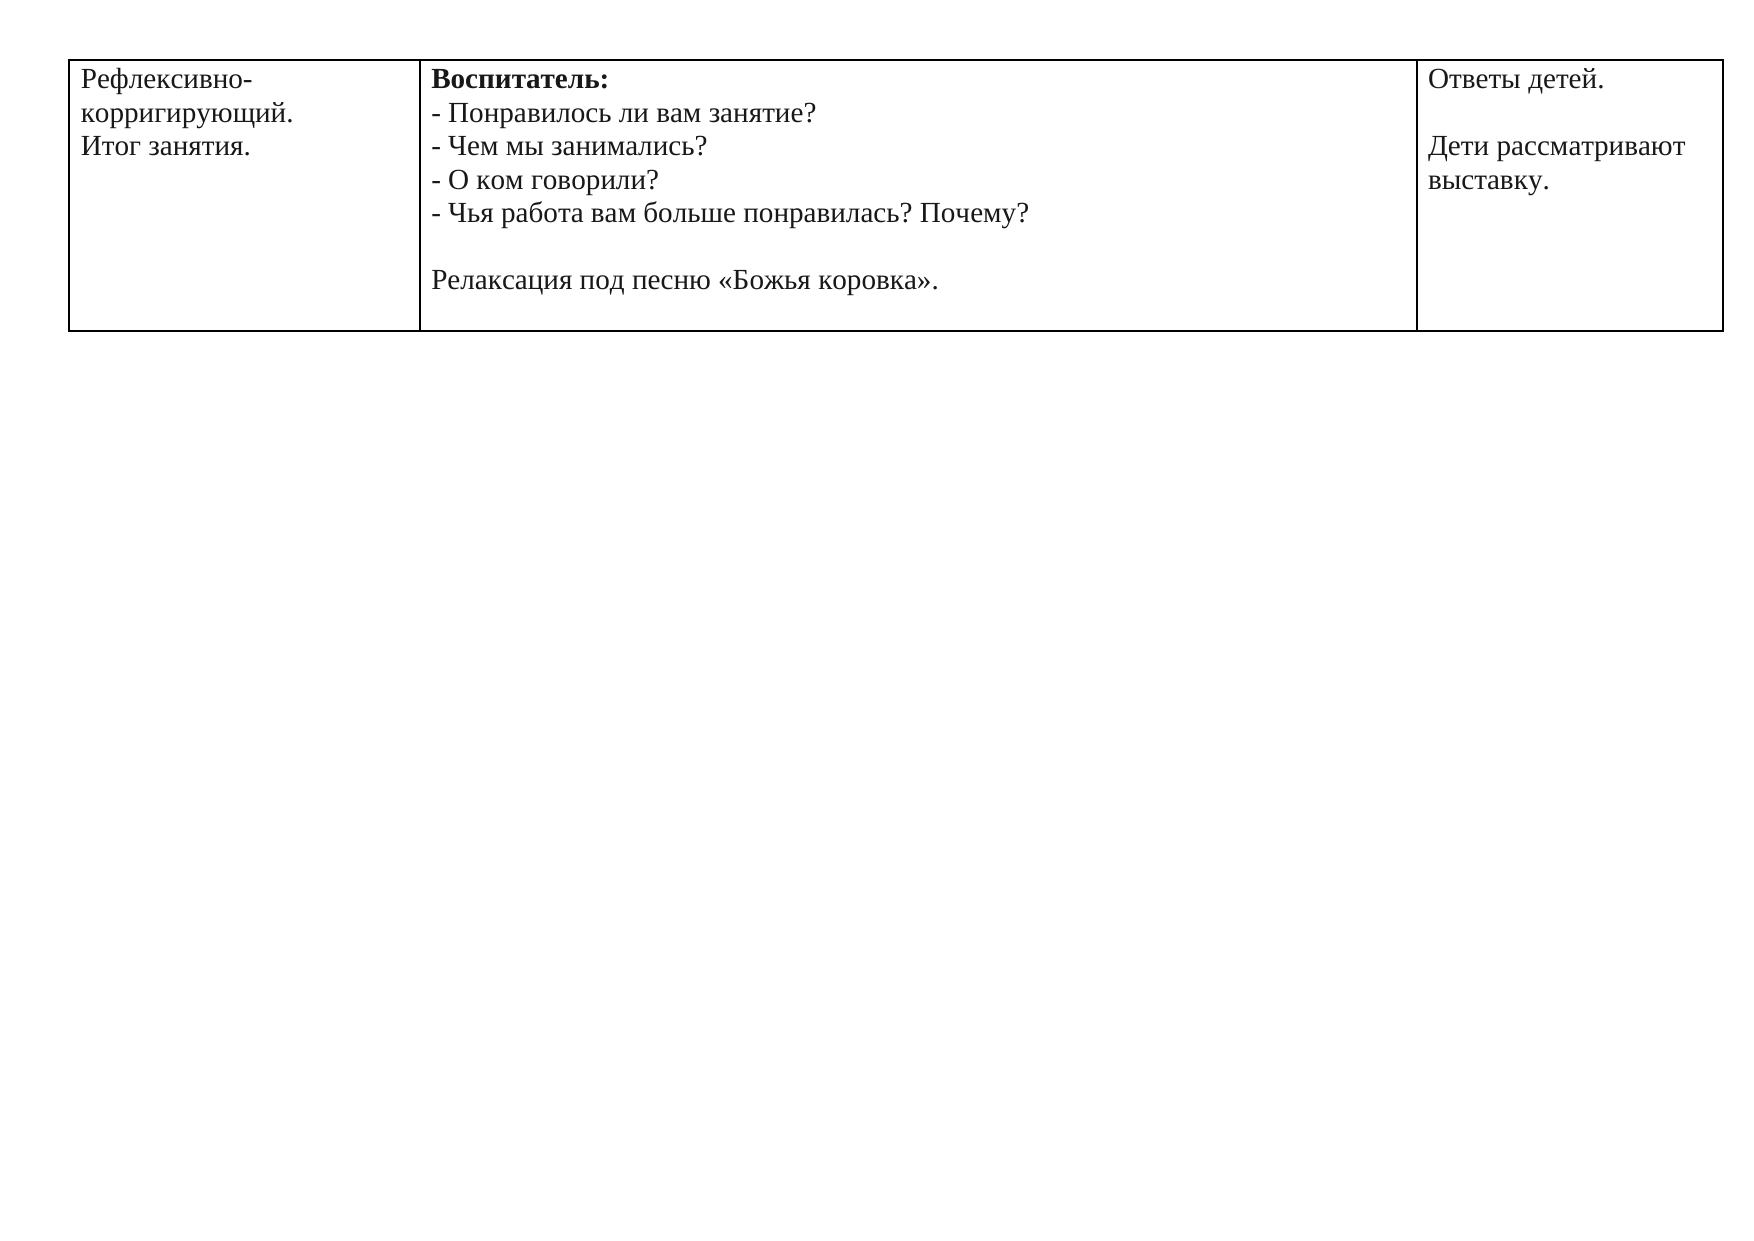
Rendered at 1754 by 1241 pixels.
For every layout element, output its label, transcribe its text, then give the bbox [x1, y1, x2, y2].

table_cell Воспитатель: - Понравилось ли вам занятие? - Чем мы занимались? - О ком говорили? - Чья работа вам больше понравилась? Почему? Релаксация под песню «Божья коровка». [421, 61, 1416, 329]
table_cell Рефлексивно- корригирующий. Итог занятия. [70, 61, 419, 329]
table_cell Ответы детей. Дети рассматривают выставку. [1418, 61, 1722, 329]
